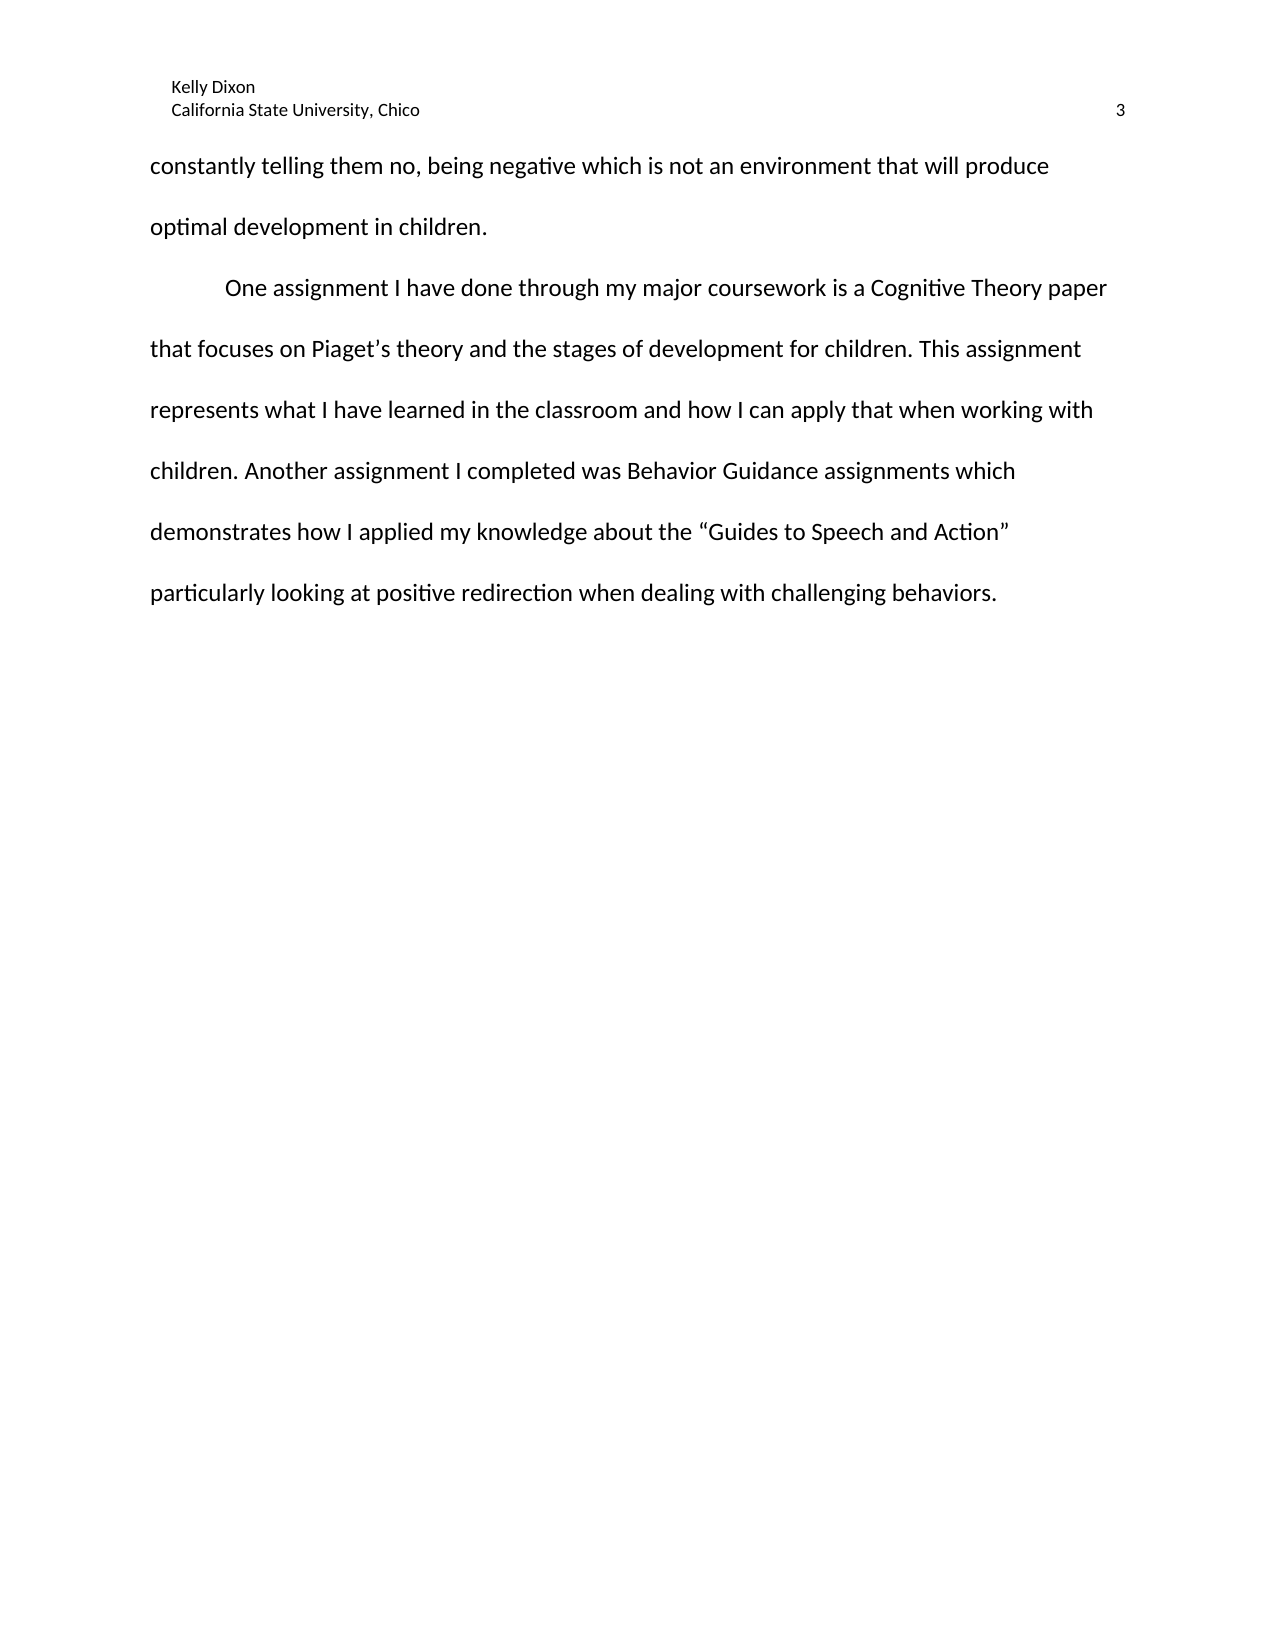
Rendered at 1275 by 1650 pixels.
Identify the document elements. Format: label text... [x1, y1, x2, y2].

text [150, 150, 1125, 242]
text One assignment I have done through my major coursework is a Cognitive Theory paper that focuses on Piaget’s theory and the stages of development for children. This assignment represents what I have learned in the classroom and how I can apply that when working with children. Another assignment I completed was Behavior Guidance assignments which demonstrates how I applied my knowledge about the “Guides to Speech and Action” particularly looking at positive redirection when dealing with challenging behaviors. [150, 272, 1125, 608]
